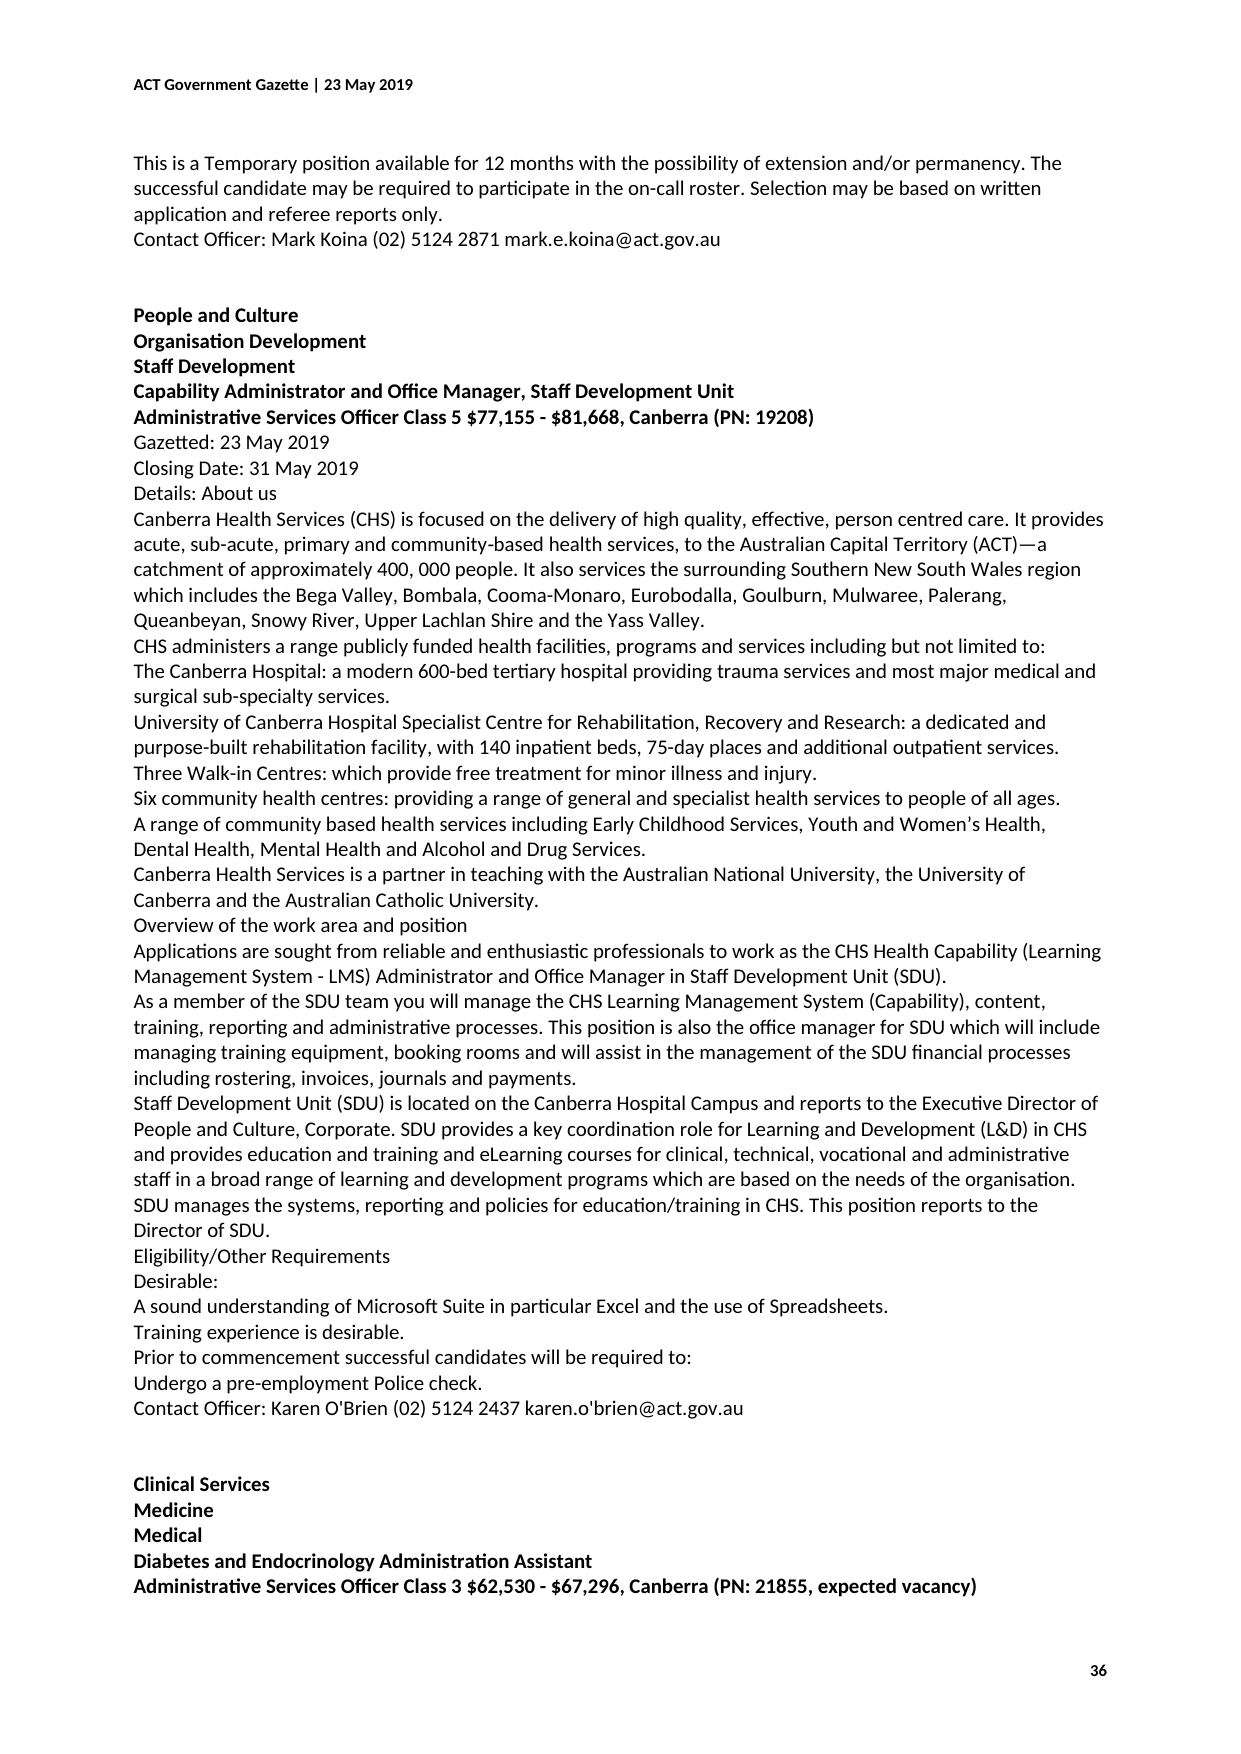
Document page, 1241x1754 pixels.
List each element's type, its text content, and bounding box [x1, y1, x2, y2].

text Diabetes and Endocrinology Administration Assistant [133, 1548, 1107, 1573]
text Overview of the work area and position [133, 912, 1107, 938]
text Canberra Health Services is a partner in teaching with the Australian National University, the University of Canberra and the Australian Catholic University. [133, 862, 1107, 912]
text Administrative Services Officer Class 3 $62,530 - $67,296, Canberra (PN: 21855, expected vacancy) [133, 1573, 1107, 1599]
text Canberra Health Services (CHS) is focused on the delivery of high quality, effective, person centred care. It provides acute, sub-acute, primary and community‐based health services, to the Australian Capital Territory (ACT)—a catchment of approximately 400, 000 people. It also services the surrounding Southern New South Wales region which includes the Bega Valley, Bombala, Cooma-Monaro, Eurobodalla, Goulburn, Mulwaree, Palerang, Queanbeyan, Snowy River, Upper Lachlan Shire and the Yass Valley. [133, 506, 1107, 633]
text The Canberra Hospital: a modern 600-bed tertiary hospital providing trauma services and most major medical and surgical sub-specialty services. [133, 658, 1107, 709]
text Three Walk-in Centres: which provide free treatment for minor illness and injury. [133, 760, 1107, 785]
text Organisation Development [133, 328, 1107, 353]
text University of Canberra Hospital Specialist Centre for Rehabilitation, Recovery and Research: a dedicated and purpose-built rehabilitation facility, with 140 inpatient beds, 75-day places and additional outpatient services. [133, 709, 1107, 760]
text Training experience is desirable. [133, 1319, 1107, 1344]
text Medical [133, 1522, 1107, 1548]
text Desirable: [133, 1268, 1107, 1294]
text Administrative Services Officer Class 5 $77,155 - $81,668, Canberra (PN: 19208) [133, 404, 1107, 429]
text Closing Date: 31 May 2019 [133, 455, 1107, 480]
text This is a Temporary position available for 12 months with the possibility of extension and/or permanency. The successful candidate may be required to participate in the on-call roster. Selection may be based on written application and referee reports only. [133, 150, 1107, 226]
text A sound understanding of Microsoft Suite in particular Excel and the use of Spreadsheets. [133, 1294, 1107, 1319]
text Details: About us [133, 480, 1107, 506]
text Clinical Services [133, 1472, 1107, 1497]
text Contact Officer: Karen O'Brien (02) 5124 2437 karen.o'brien@act.gov.au [133, 1395, 1107, 1421]
text Staff Development Unit (SDU) is located on the Canberra Hospital Campus and reports to the Executive Director of People and Culture, Corporate. SDU provides a key coordination role for Learning and Development (L&D) in CHS and provides education and training and eLearning courses for clinical, technical, vocational and administrative staff in a broad range of learning and development programs which are based on the needs of the organisation. SDU manages the systems, reporting and policies for education/training in CHS. This position reports to the Director of SDU. [133, 1090, 1107, 1243]
text Applications are sought from reliable and enthusiastic professionals to work as the CHS Health Capability (Learning Management System - LMS) Administrator and Office Manager in Staff Development Unit (SDU). [133, 938, 1107, 989]
text Staff Development [133, 353, 1107, 379]
text As a member of the SDU team you will manage the CHS Learning Management System (Capability), content, training, reporting and administrative processes. This position is also the office manager for SDU which will include managing training equipment, booking rooms and will assist in the management of the SDU financial processes including rostering, invoices, journals and payments. [133, 989, 1107, 1090]
text Medicine [133, 1497, 1107, 1522]
text People and Culture [133, 302, 1107, 328]
text Gazetted: 23 May 2019 [133, 429, 1107, 455]
text Six community health centres: providing a range of general and specialist health services to people of all ages. [133, 785, 1107, 811]
text Undergo a pre-employment Police check. [133, 1370, 1107, 1395]
text CHS administers a range publicly funded health facilities, programs and services including but not limited to: [133, 633, 1107, 658]
text Eligibility/Other Requirements [133, 1243, 1107, 1268]
text A range of community based health services including Early Childhood Services, Youth and Women’s Health, Dental Health, Mental Health and Alcohol and Drug Services. [133, 811, 1107, 862]
text Contact Officer: Mark Koina (02) 5124 2871 mark.e.koina@act.gov.au [133, 226, 1107, 252]
text Capability Administrator and Office Manager, Staff Development Unit [133, 379, 1107, 404]
text Prior to commencement successful candidates will be required to: [133, 1344, 1107, 1370]
